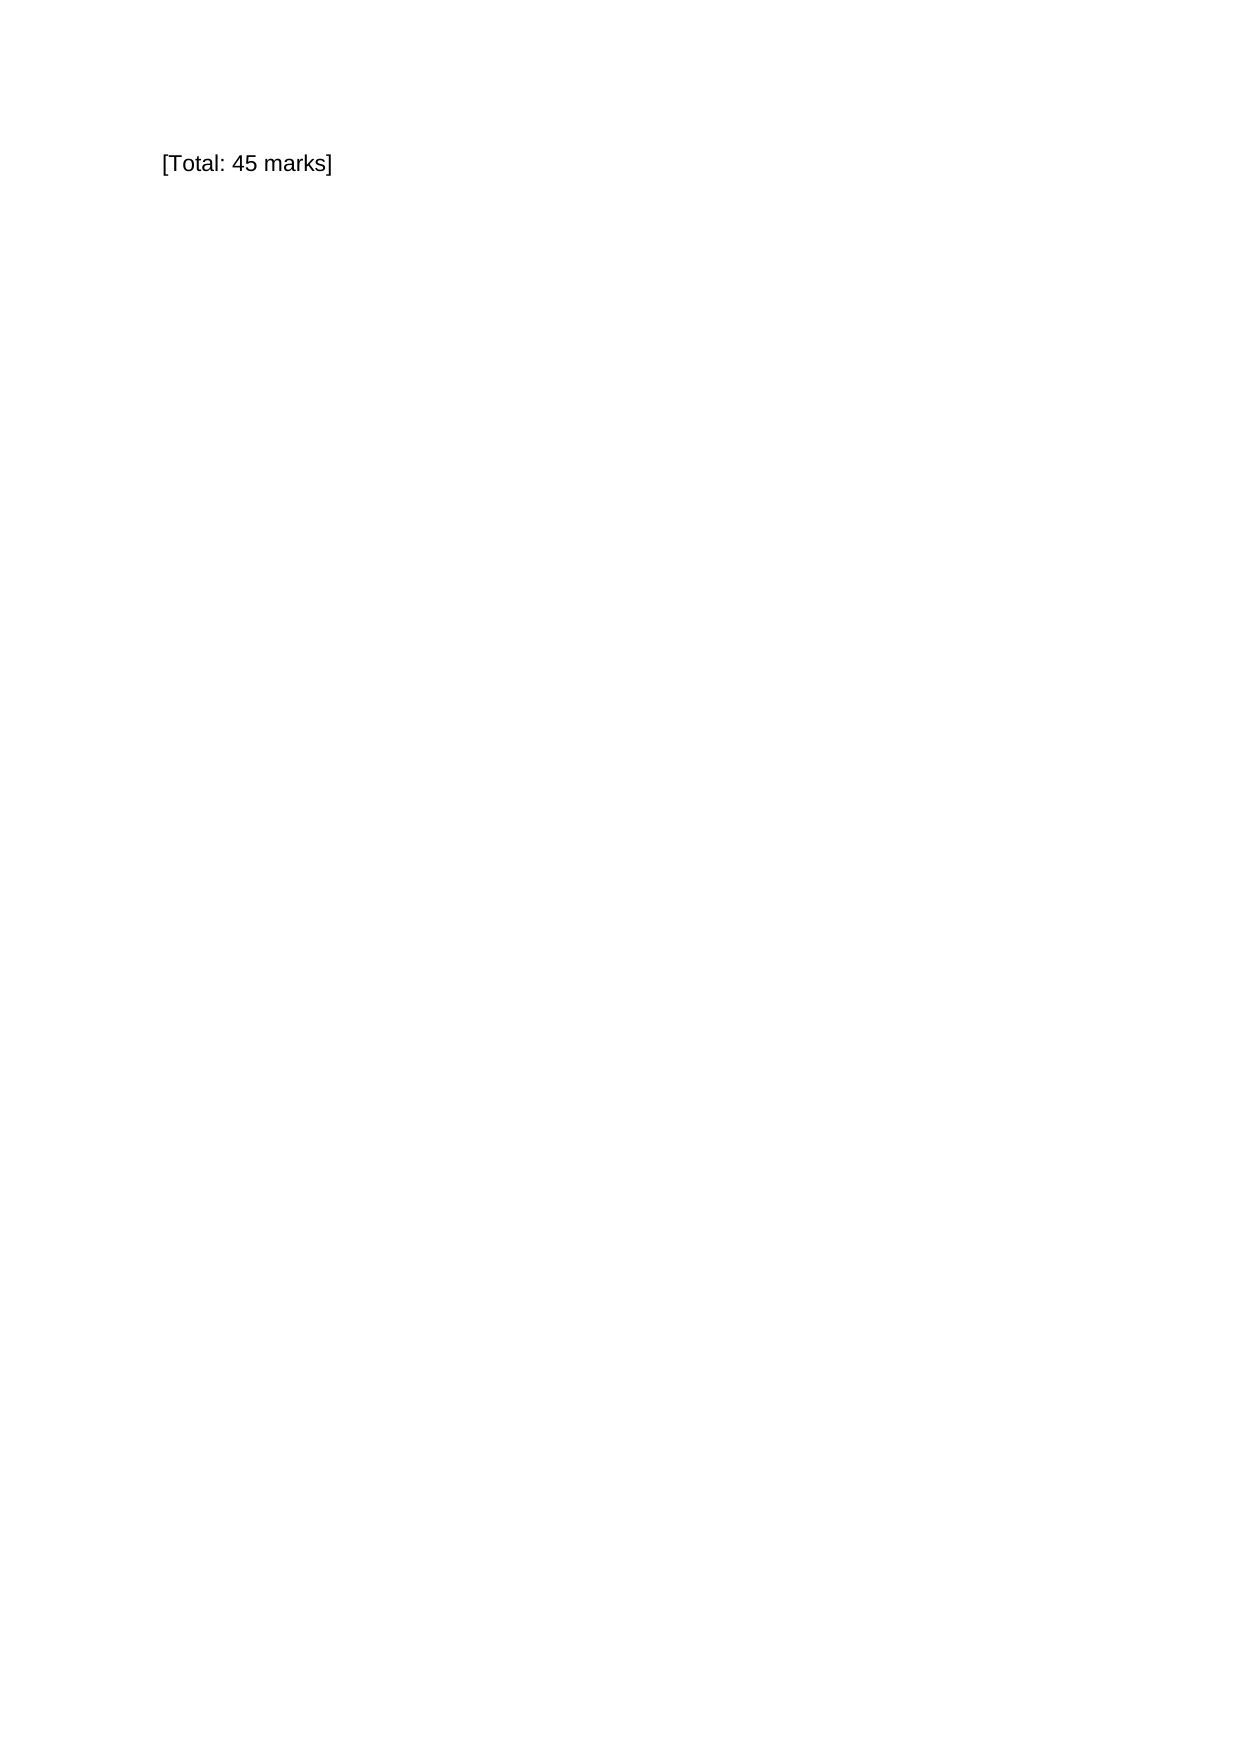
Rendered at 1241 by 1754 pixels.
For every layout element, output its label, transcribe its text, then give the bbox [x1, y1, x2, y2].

text [Total: 45 marks] [162, 150, 1090, 176]
